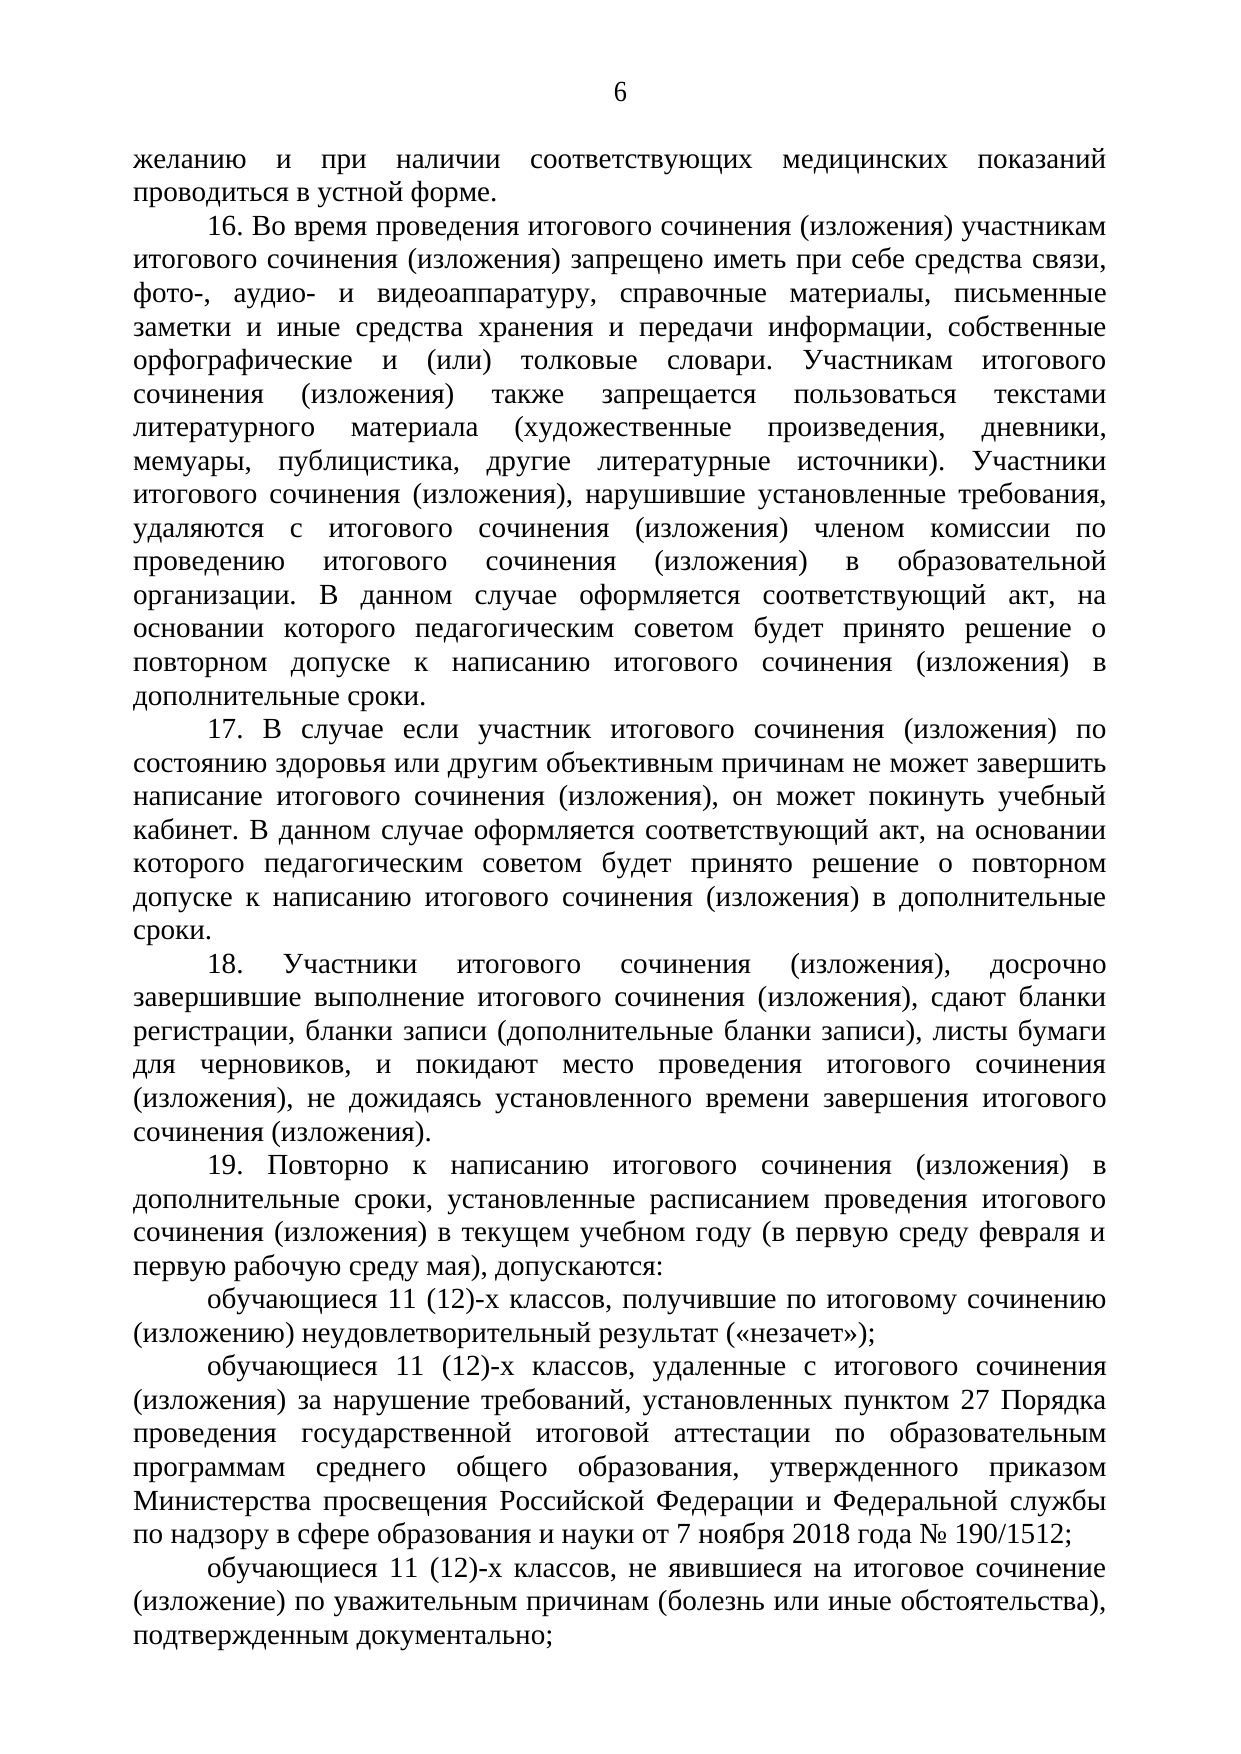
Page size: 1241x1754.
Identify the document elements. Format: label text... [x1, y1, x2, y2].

text обучающиеся 11 (12)-х классов, не явившиеся на итоговое сочинение (изложение) по уважительным причинам (болезнь или иные обстоятельства), подтвержденным документально; [133, 1550, 1107, 1650]
text обучающиеся 11 (12)-х классов, удаленные с итогового сочинения (изложения) за нарушение требований, установленных пунктом 27 Порядка проведения государственной итоговой аттестации по образовательным программам среднего общего образования, утвержденного приказом Министерства просвещения Российской Федерации и Федеральной службы по надзору в сфере образования и науки от 7 ноября 2018 года № 190/1512; [133, 1348, 1107, 1550]
text 17. В случае если участник итогового сочинения (изложения) по состоянию здоровья или другим объективным причинам не может завершить написание итогового сочинения (изложения), он может покинуть учебный кабинет. В данном случае оформляется соответствующий акт, на основании которого педагогическим советом будет принято решение о повторном допуске к написанию итогового сочинения (изложения) в дополнительные сроки. [133, 711, 1107, 946]
text 16. Во время проведения итогового сочинения (изложения) участникам итогового сочинения (изложения) запрещено иметь при себе средства связи, фото-, аудио- и видеоаппаратуру, справочные материалы, письменные заметки и иные средства хранения и передачи информации, собственные орфографические и (или) толковые словари. Участникам итогового сочинения (изложения) также запрещается пользоваться текстами литературного материала (художественные произведения, дневники, мемуары, публицистика, другие литературные источники). Участники итогового сочинения (изложения), нарушившие установленные требования, удаляются с итогового сочинения (изложения) членом комиссии по проведению итогового сочинения (изложения) в образовательной организации. В данном случае оформляется соответствующий акт, на основании которого педагогическим советом будет принято решение о повторном допуске к написанию итогового сочинения (изложения) в дополнительные сроки. [133, 208, 1107, 711]
text обучающиеся 11 (12)-х классов, получившие по итоговому сочинению (изложению) неудовлетворительный результат («незачет»); [133, 1281, 1107, 1348]
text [133, 141, 1107, 208]
text 18. Участники итогового сочинения (изложения), досрочно завершившие выполнение итогового сочинения (изложения), сдают бланки регистрации, бланки записи (дополнительные бланки записи), листы бумаги для черновиков, и покидают место проведения итогового сочинения (изложения), не дожидаясь установленного времени завершения итогового сочинения (изложения). [133, 946, 1107, 1147]
text 19. Повторно к написанию итогового сочинения (изложения) в дополнительные сроки, установленные расписанием проведения итогового сочинения (изложения) в текущем учебном году (в первую среду февраля и первую рабочую среду мая), допускаются: [133, 1147, 1107, 1281]
